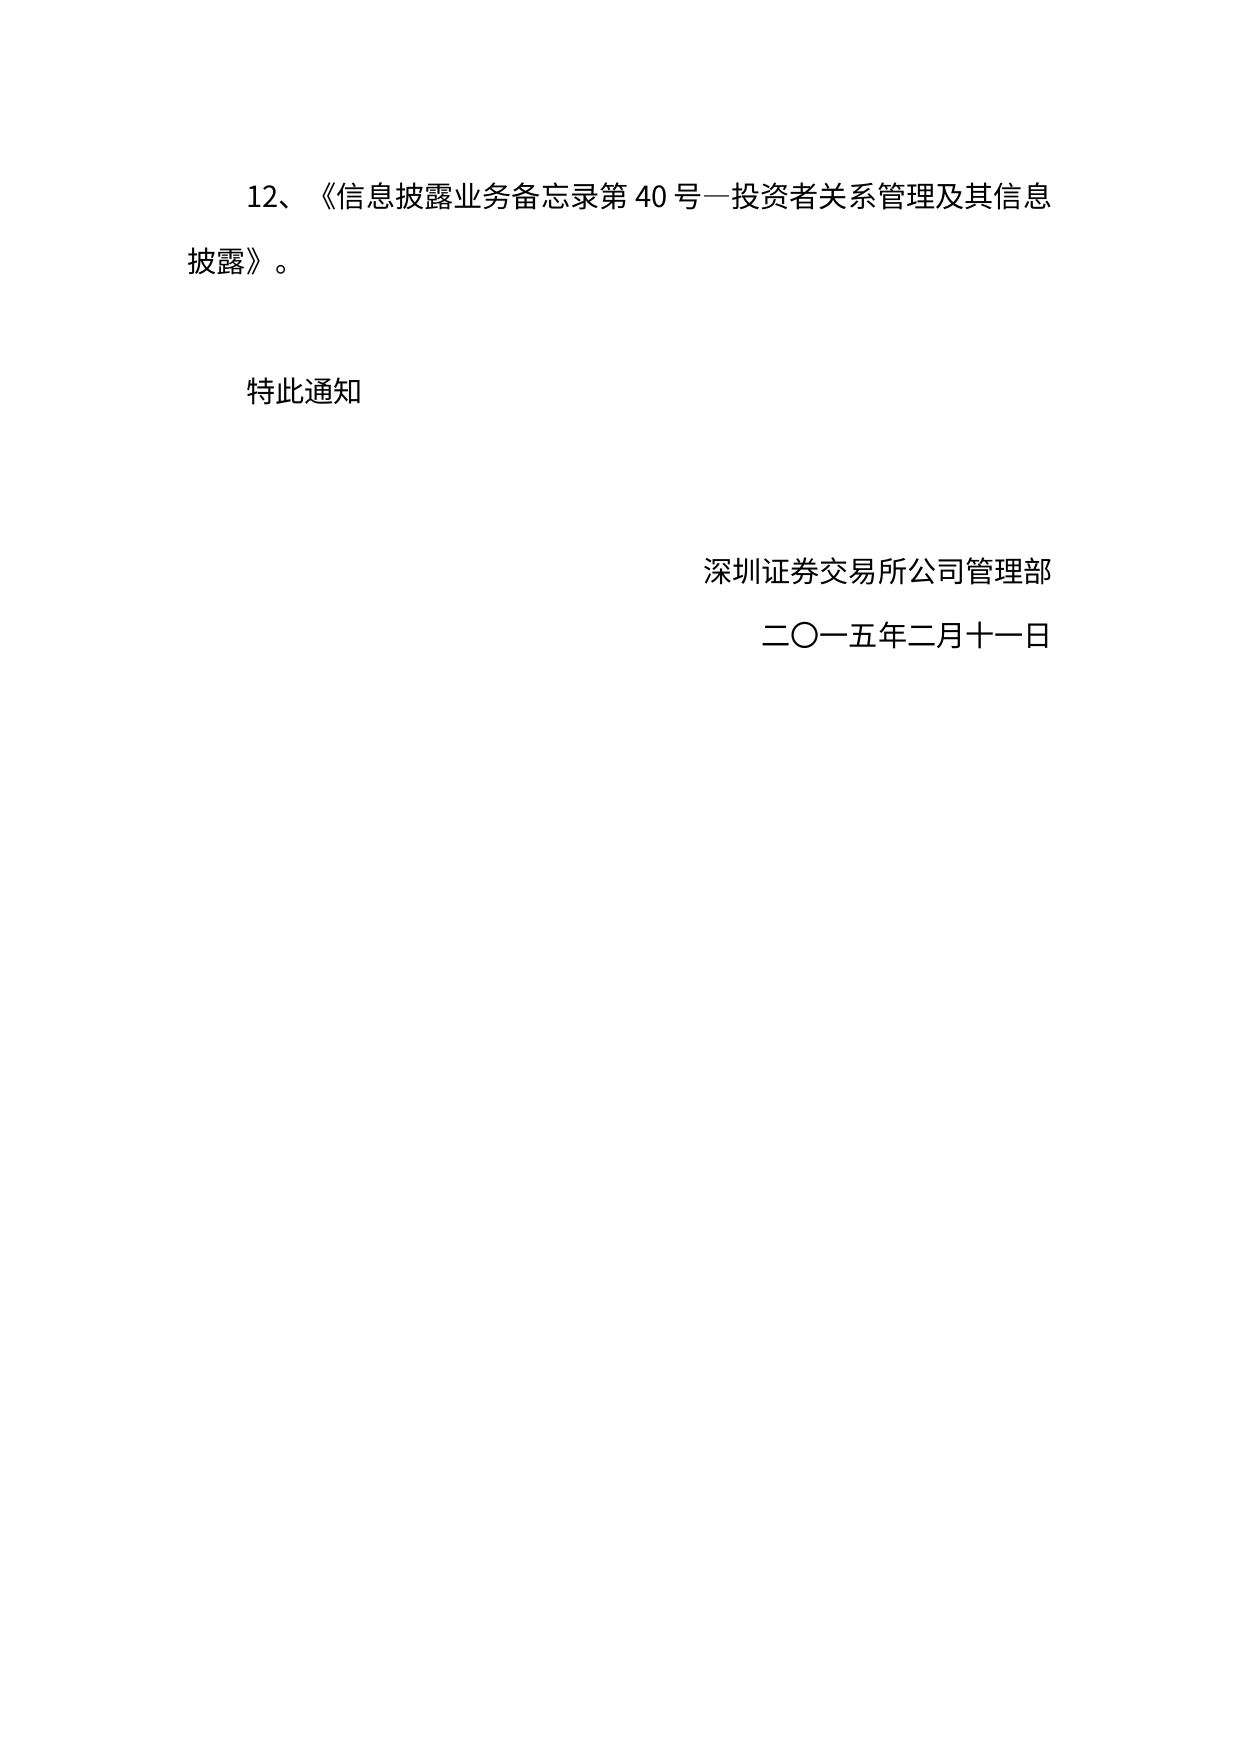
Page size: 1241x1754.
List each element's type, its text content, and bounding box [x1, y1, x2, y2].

text 特此通知 [187, 357, 1053, 422]
text 深圳证券交易所公司管理部 [187, 549, 1053, 591]
text 二〇一五年二月十一日 [187, 612, 1053, 654]
text 12、《信息披露业务备忘录第40号—投资者关系管理及其信息披露》。 [187, 162, 1053, 292]
